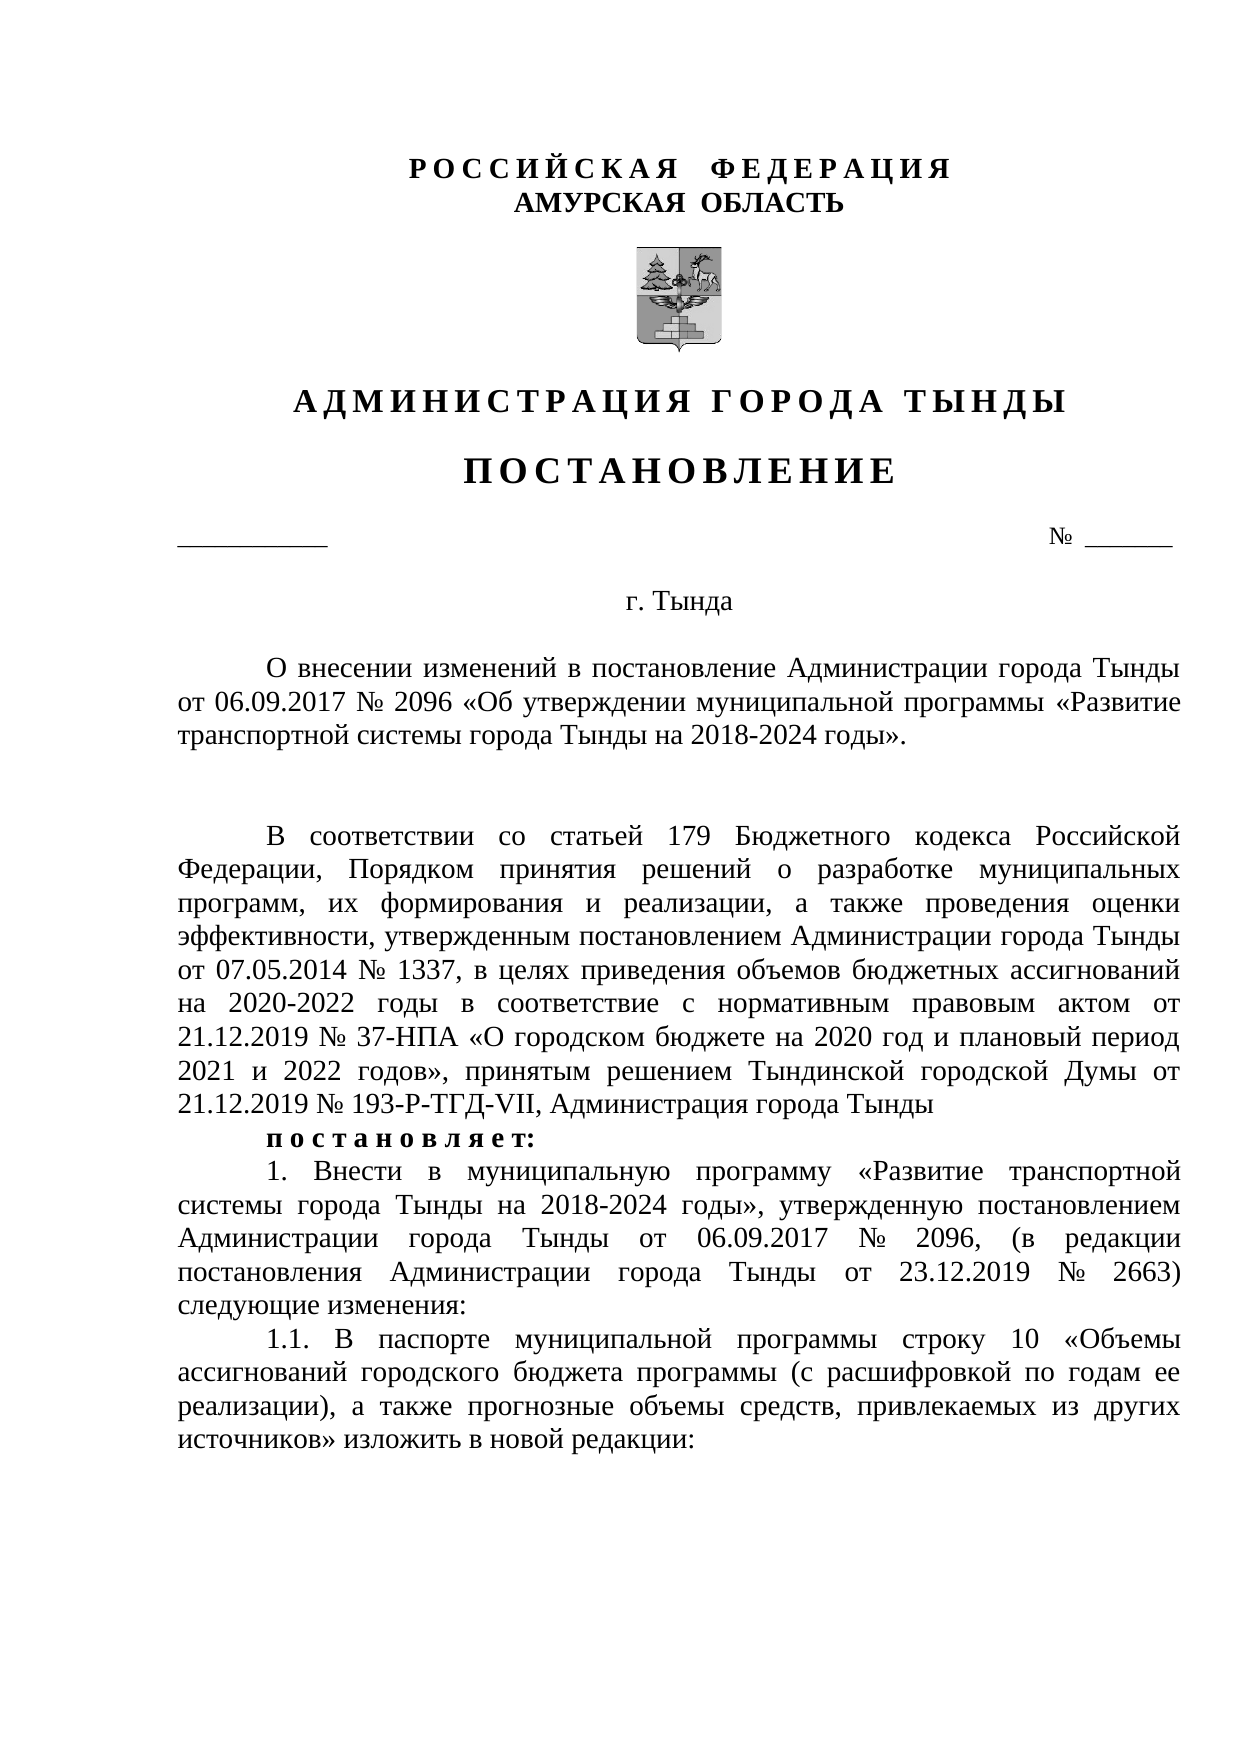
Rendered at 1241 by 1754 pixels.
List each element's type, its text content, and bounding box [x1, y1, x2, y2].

text ____________ № _______ [177, 521, 1181, 549]
text 1. Внести в муниципальную программу «Развитие транспортной системы города Тынды на 2018-2024 годы», утвержденную постановлением Администрации города Тынды от 06.09.2017 № 2096, (в редакции постановления Администрации города Тынды от 23.12.2019 № 2663) следующие изменения: [177, 1153, 1181, 1321]
text 1.1. В паспорте муниципальной программы строку 10 «Объемы ассигнований городского бюджета программы (с расшифровкой по годам ее реализации), а также прогнозные объемы средств, привлекаемых из других источников» изложить в новой редакции: [177, 1321, 1181, 1455]
text ПОСТАНОВЛЕНИЕ [177, 449, 1181, 492]
text В соответствии со статьей 179 Бюджетного кодекса Российской Федерации, Порядком принятия решений о разработке муниципальных программ, их формирования и реализации, а также проведения оценки эффективности, утвержденным постановлением Администрации города Тынды от 07.05.2014 № 1337, в целях приведения объемов бюджетных ассигнований на 2020-2022 годы в соответствие с нормативным правовым актом от 21.12.2019 № 37-НПА «О городском бюджете на 2020 год и плановый период 2021 и 2022 годов», принятым решением Тындинской городской Думы от 21.12.2019 № 193-Р-ТГД-VII, Администрация города Тынды [177, 818, 1181, 1120]
text АМУРСКАЯ ОБЛАСТЬ [177, 185, 1181, 219]
text О внесении изменений в постановление Администрации города Тынды от 06.09.2017 № 2096 «Об утверждении муниципальной программы «Развитие транспортной системы города Тынды на 2018-2024 годы». [177, 650, 1181, 751]
text РОССИЙСКАЯ ФЕДЕРАЦИЯ [177, 152, 1181, 185]
text АДМИНИСТРАЦИЯ ГОРОДА ТЫНДЫ [177, 382, 1181, 420]
text г. Тында [177, 583, 1181, 617]
text п о с т а н о в л я е т: [177, 1120, 1181, 1153]
